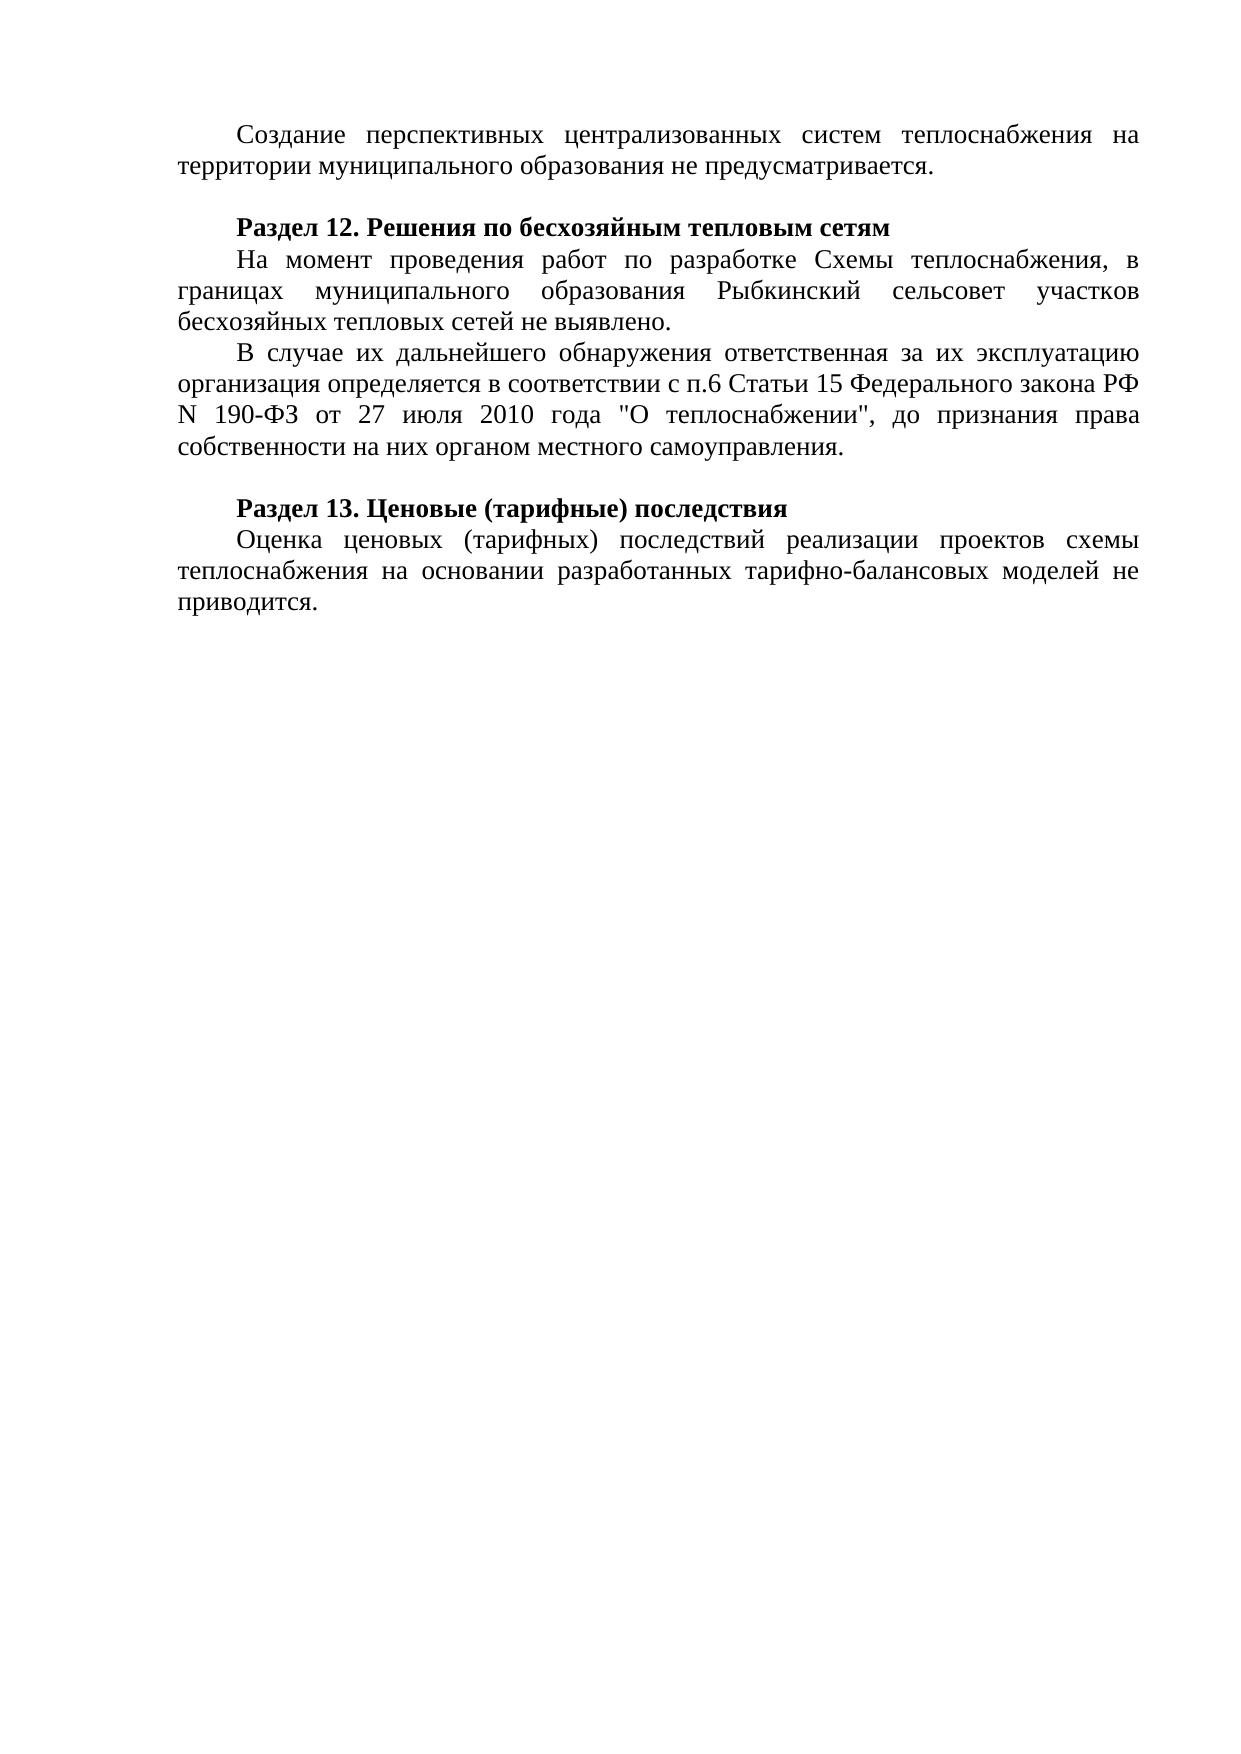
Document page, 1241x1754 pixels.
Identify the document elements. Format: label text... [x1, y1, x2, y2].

text В случае их дальнейшего обнаружения ответственная за их эксплуатацию организация определяется в соответствии с п.6 Статьи 15 Федерального закона РФ N 190-ФЗ от 27 июля 2010 года "О теплоснабжении", до признания права собственности на них органом местного самоуправления. [177, 336, 1141, 461]
text Создание перспективных централизованных систем теплоснабжения на территории муниципального образования не предусматривается. [177, 118, 1141, 180]
text Раздел 12. Решения по бесхозяйным тепловым сетям [177, 212, 1141, 243]
text Раздел 13. Ценовые (тарифные) последствия [177, 492, 1141, 523]
text На момент проведения работ по разработке Схемы теплоснабжения, в границах муниципального образования Рыбкинский сельсовет участков бесхозяйных тепловых сетей не выявлено. [177, 243, 1141, 336]
text Оценка ценовых (тарифных) последствий реализации проектов схемы теплоснабжения на основании разработанных тарифно-балансовых моделей не приводится. [177, 523, 1141, 616]
